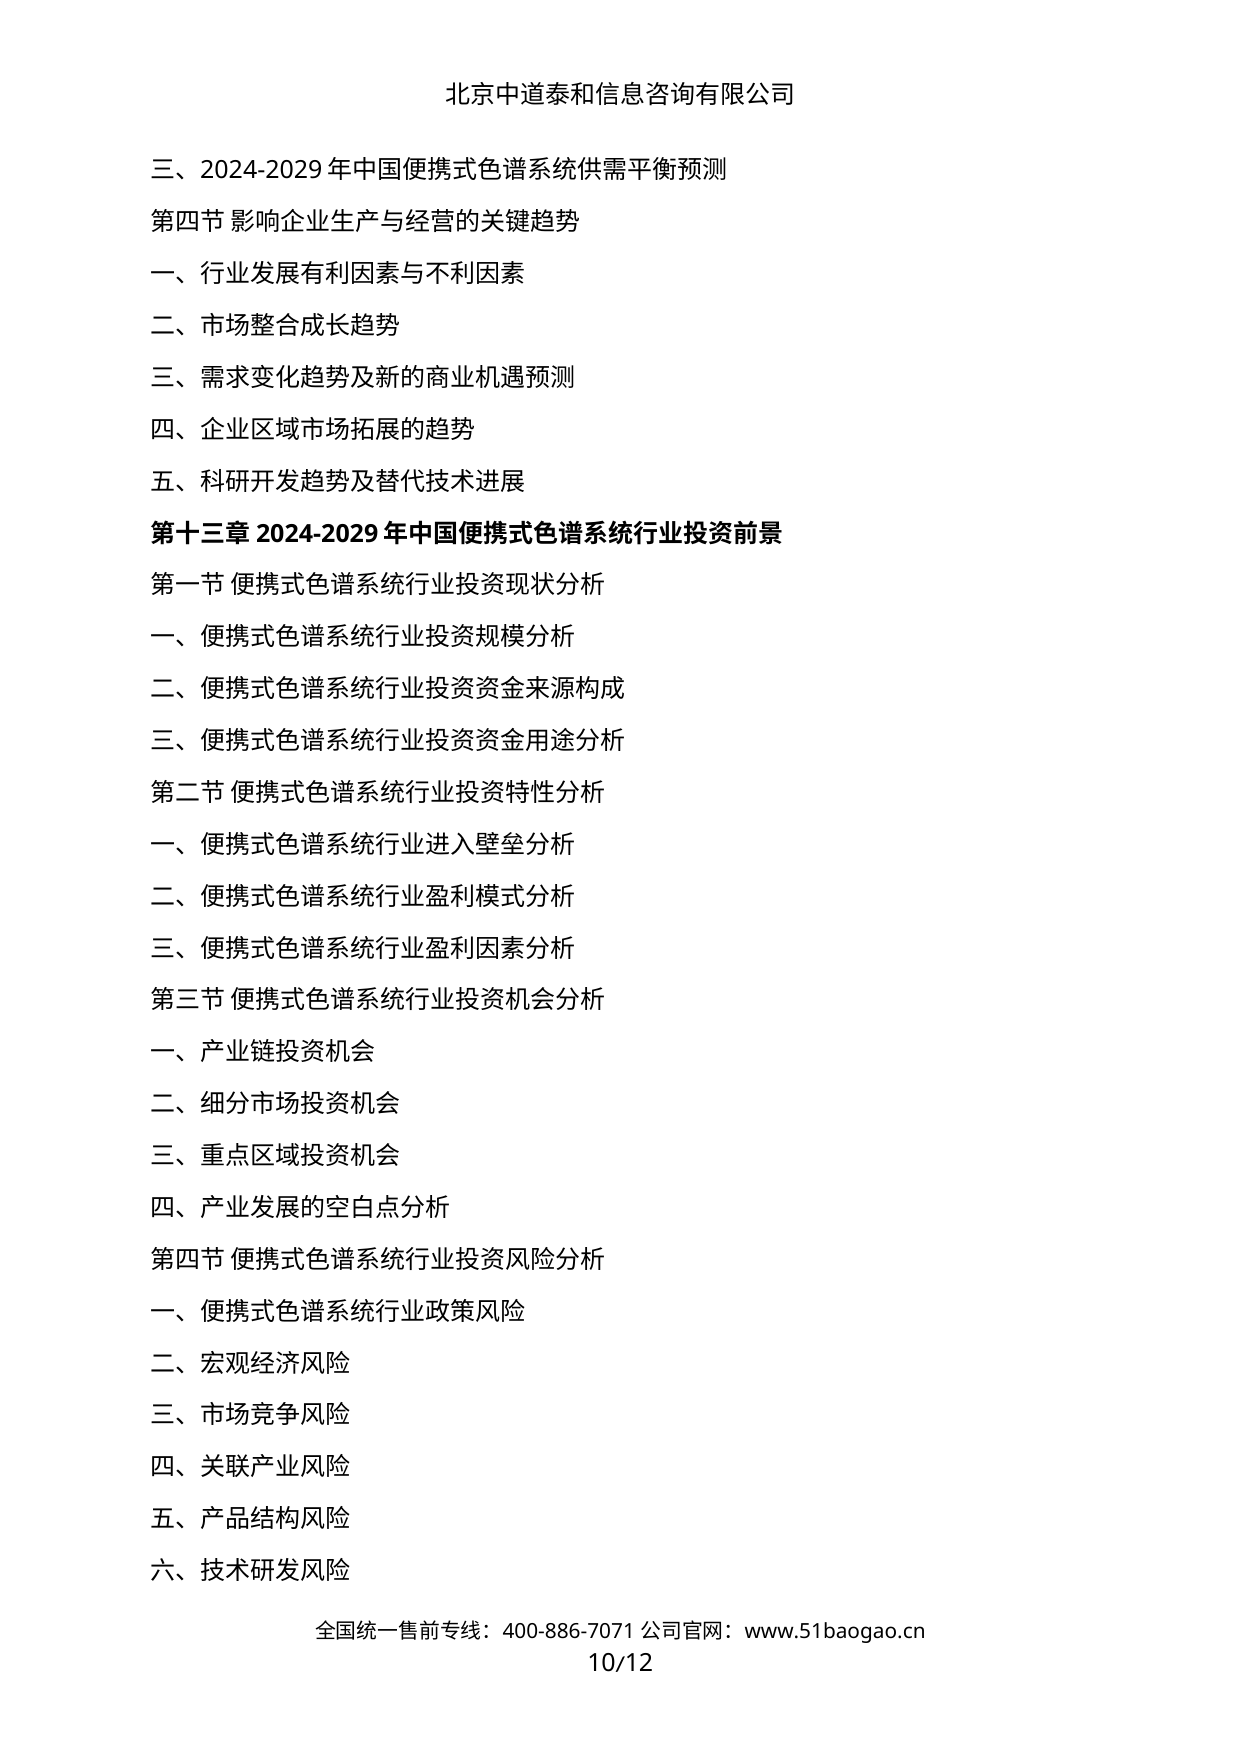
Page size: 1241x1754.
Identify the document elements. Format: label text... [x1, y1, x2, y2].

text 第四节 影响企业生产与经营的关键趋势 [150, 202, 1090, 238]
text 二、宏观经济风险 [150, 1343, 1090, 1379]
text 三、2024-2029年中国便携式色谱系统供需平衡预测 [150, 150, 1090, 186]
text 五、科研开发趋势及替代技术进展 [150, 461, 1090, 497]
text 三、便携式色谱系统行业盈利因素分析 [150, 928, 1090, 964]
text 一、产业链投资机会 [150, 1032, 1090, 1068]
text 一、便携式色谱系统行业投资规模分析 [150, 617, 1090, 653]
text 第二节 便携式色谱系统行业投资特性分析 [150, 772, 1090, 809]
text 第一节 便携式色谱系统行业投资现状分析 [150, 565, 1090, 601]
text 五、产品结构风险 [150, 1499, 1090, 1535]
text 第四节 便携式色谱系统行业投资风险分析 [150, 1239, 1090, 1276]
text 三、重点区域投资机会 [150, 1136, 1090, 1172]
text 一、行业发展有利因素与不利因素 [150, 254, 1090, 290]
text 一、便携式色谱系统行业政策风险 [150, 1291, 1090, 1327]
text 三、便携式色谱系统行业投资资金用途分析 [150, 721, 1090, 757]
text 二、市场整合成长趋势 [150, 306, 1090, 342]
text 第十三章 2024-2029年中国便携式色谱系统行业投资前景 [150, 513, 1090, 549]
text 二、便携式色谱系统行业盈利模式分析 [150, 876, 1090, 912]
text 二、便携式色谱系统行业投资资金来源构成 [150, 669, 1090, 705]
text 第三节 便携式色谱系统行业投资机会分析 [150, 980, 1090, 1016]
text 六、技术研发风险 [150, 1551, 1090, 1587]
text 一、便携式色谱系统行业进入壁垒分析 [150, 824, 1090, 861]
text 四、产业发展的空白点分析 [150, 1187, 1090, 1224]
text 二、细分市场投资机会 [150, 1084, 1090, 1120]
text 四、关联产业风险 [150, 1447, 1090, 1483]
text 三、市场竞争风险 [150, 1395, 1090, 1431]
text 三、需求变化趋势及新的商业机遇预测 [150, 357, 1090, 394]
text 四、企业区域市场拓展的趋势 [150, 409, 1090, 446]
